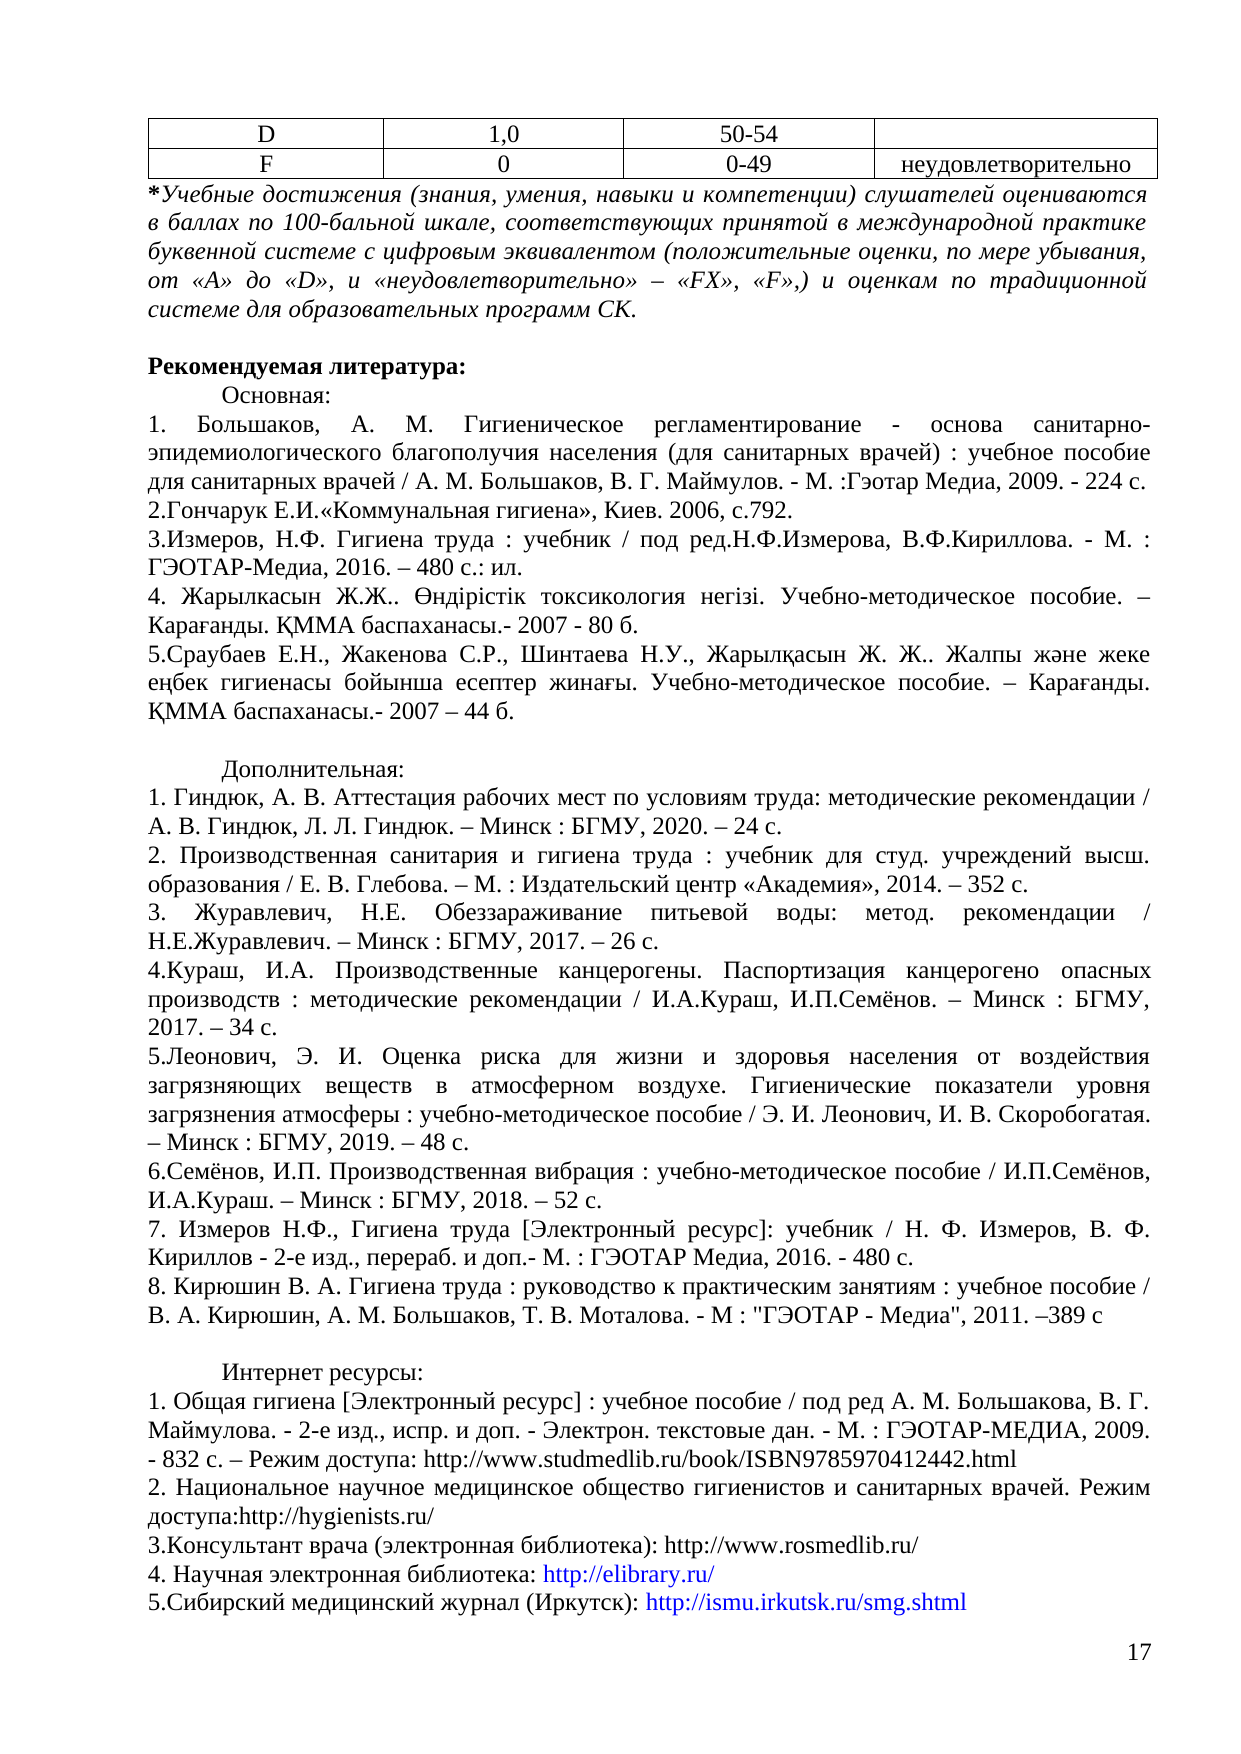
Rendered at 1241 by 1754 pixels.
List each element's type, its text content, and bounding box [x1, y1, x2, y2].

text Основная: [148, 380, 1152, 409]
text 8. Кирюшин В. А. Гигиена труда : руководство к практическим занятиям : учебное пособие / В. А. Кирюшин, А. М. Большаков, Т. В. Моталова. - М : "ГЭОТАР - Медиа", 2011. –389 с [148, 1271, 1152, 1329]
text 6.Семёнов, И.П. Производственная вибрация : учебно-методическое пособие / И.П.Семёнов, И.А.Кураш. – Минск : БГМУ, 2018. – 52 с. [148, 1156, 1152, 1214]
text 1. Общая гигиена [Электронный ресурс] : учебное пособие / под ред А. М. Большакова, В. Г. Маймулова. - 2-е изд., испр. и доп. - Электрон. текстовые дан. - М. : ГЭОТАР-МЕДИА, 2009. - 832 с. – Режим доступа: http://www.studmedlib.ru/book/ISBN9785970412442.html [148, 1386, 1152, 1472]
table_cell 50-54 [624, 119, 874, 148]
text 1. Большаков, А. М. Гигиеническое регламентирование - основа санитарно-эпидемиологического благополучия населения (для санитарных врачей) : учебное пособие для санитарных врачей / А. М. Большаков, В. Г. Маймулов. - М. :Гэотар Медиа, 2009. - 224 с. [148, 409, 1152, 495]
table_cell 1,0 [384, 119, 623, 148]
text 2. Производственная санитария и гигиена труда : учебник для студ. учреждений высш. образования / Е. В. Глебова. – М. : Издательский центр «Академия», 2014. – 352 с. [148, 840, 1152, 897]
text 5.Сибирский медицинский журнал (Иркутск): http://ismu.irkutsk.ru/smg.shtml [148, 1587, 1152, 1616]
text 7. Измеров Н.Ф., Гигиена труда [Электронный ресурс]: учебник / Н. Ф. Измеров, В. Ф. Кириллов - 2-е изд., перераб. и доп.- М. : ГЭОТАР Медиа, 2016. - 480 с. [148, 1214, 1152, 1271]
text 4. Жарылкасын Ж.Ж.. Өндірістік токсикология негізі. Учебно-методическое пособие. – Карағанды. ҚММА баспаханасы.- 2007 - 80 б. [148, 581, 1152, 639]
table_cell D [149, 119, 383, 148]
table_cell неудовлетворительно [875, 149, 1157, 178]
table_cell F [149, 149, 383, 178]
text 1. Гиндюк, А. В. Аттестация рабочих мест по условиям труда: методические рекомендации / А. В. Гиндюк, Л. Л. Гиндюк. – Минск : БГМУ, 2020. – 24 с. [148, 782, 1152, 840]
list 2.Гончарук Е.И.«Коммунальная гигиена», Киев. 2006, с.792. [148, 495, 1152, 524]
text 3. Журавлевич, Н.Е. Обеззараживание питьевой воды: метод. рекомендации / Н.Е.Журавлевич. – Минск : БГМУ, 2017. – 26 с. [148, 897, 1152, 955]
text 5.Леонович, Э. И. Оценка риска для жизни и здоровья населения от воздействия загрязняющих веществ в атмосферном воздухе. Гигиенические показатели уровня загрязнения атмосферы : учебно-методическое пособие / Э. И. Леонович, И. В. Скоробогатая. – Минск : БГМУ, 2019. – 48 с. [148, 1041, 1152, 1156]
text 4. Научная электронная библиотека: http://elibrary.ru/ [148, 1559, 1152, 1587]
text 5.Сраубаев Е.Н., Жакенова С.Р., Шинтаева Н.У., Жарылқасын Ж. Ж.. Жалпы және жеке еңбек гигиенасы бойынша есептер жинағы. Учебно-методическое пособие. – Карағанды. ҚММА баспаханасы.- 2007 – 44 б. [148, 639, 1152, 725]
text 4.Кураш, И.А. Производственные канцерогены. Паспортизация канцерогено опасных производств : методические рекомендации / И.А.Кураш, И.П.Семёнов. – Минск : БГМУ, 2017. – 34 с. [148, 955, 1152, 1041]
text Рекомендуемая литература: [148, 351, 1152, 380]
list Интернет ресурсы: [148, 1357, 1152, 1386]
text 3.Измеров, Н.Ф. Гигиена труда : учебник / под ред.Н.Ф.Измерова, В.Ф.Кириллова. - М. : ГЭОТАР-Медиа, 2016. – 480 с.: ил. [148, 524, 1152, 581]
text *Учебные достижения (знания, умения, навыки и компетенции) слушателей оцениваются в баллах по 100-бальной шкале, соответствующих принятой в международной практике буквенной системе с цифровым эквивалентом (положительные оценки, по мере убывания, от «А» до «D», и «неудовлетворительно» – «FХ», «F»,) и оценкам по традиционной системе для образовательных программ СК. [148, 179, 1152, 322]
text Дополнительная: [148, 754, 1152, 782]
text 3.Консультант врача (электронная библиотека): http://www.rosmedlib.ru/ [148, 1530, 1152, 1559]
text 2. Национальное научное медицинское общество гигиенистов и санитарных врачей. Режим доступа:http://hygienists.ru/ [148, 1472, 1152, 1530]
table_cell 0-49 [624, 149, 874, 178]
table_cell 0 [384, 149, 623, 178]
